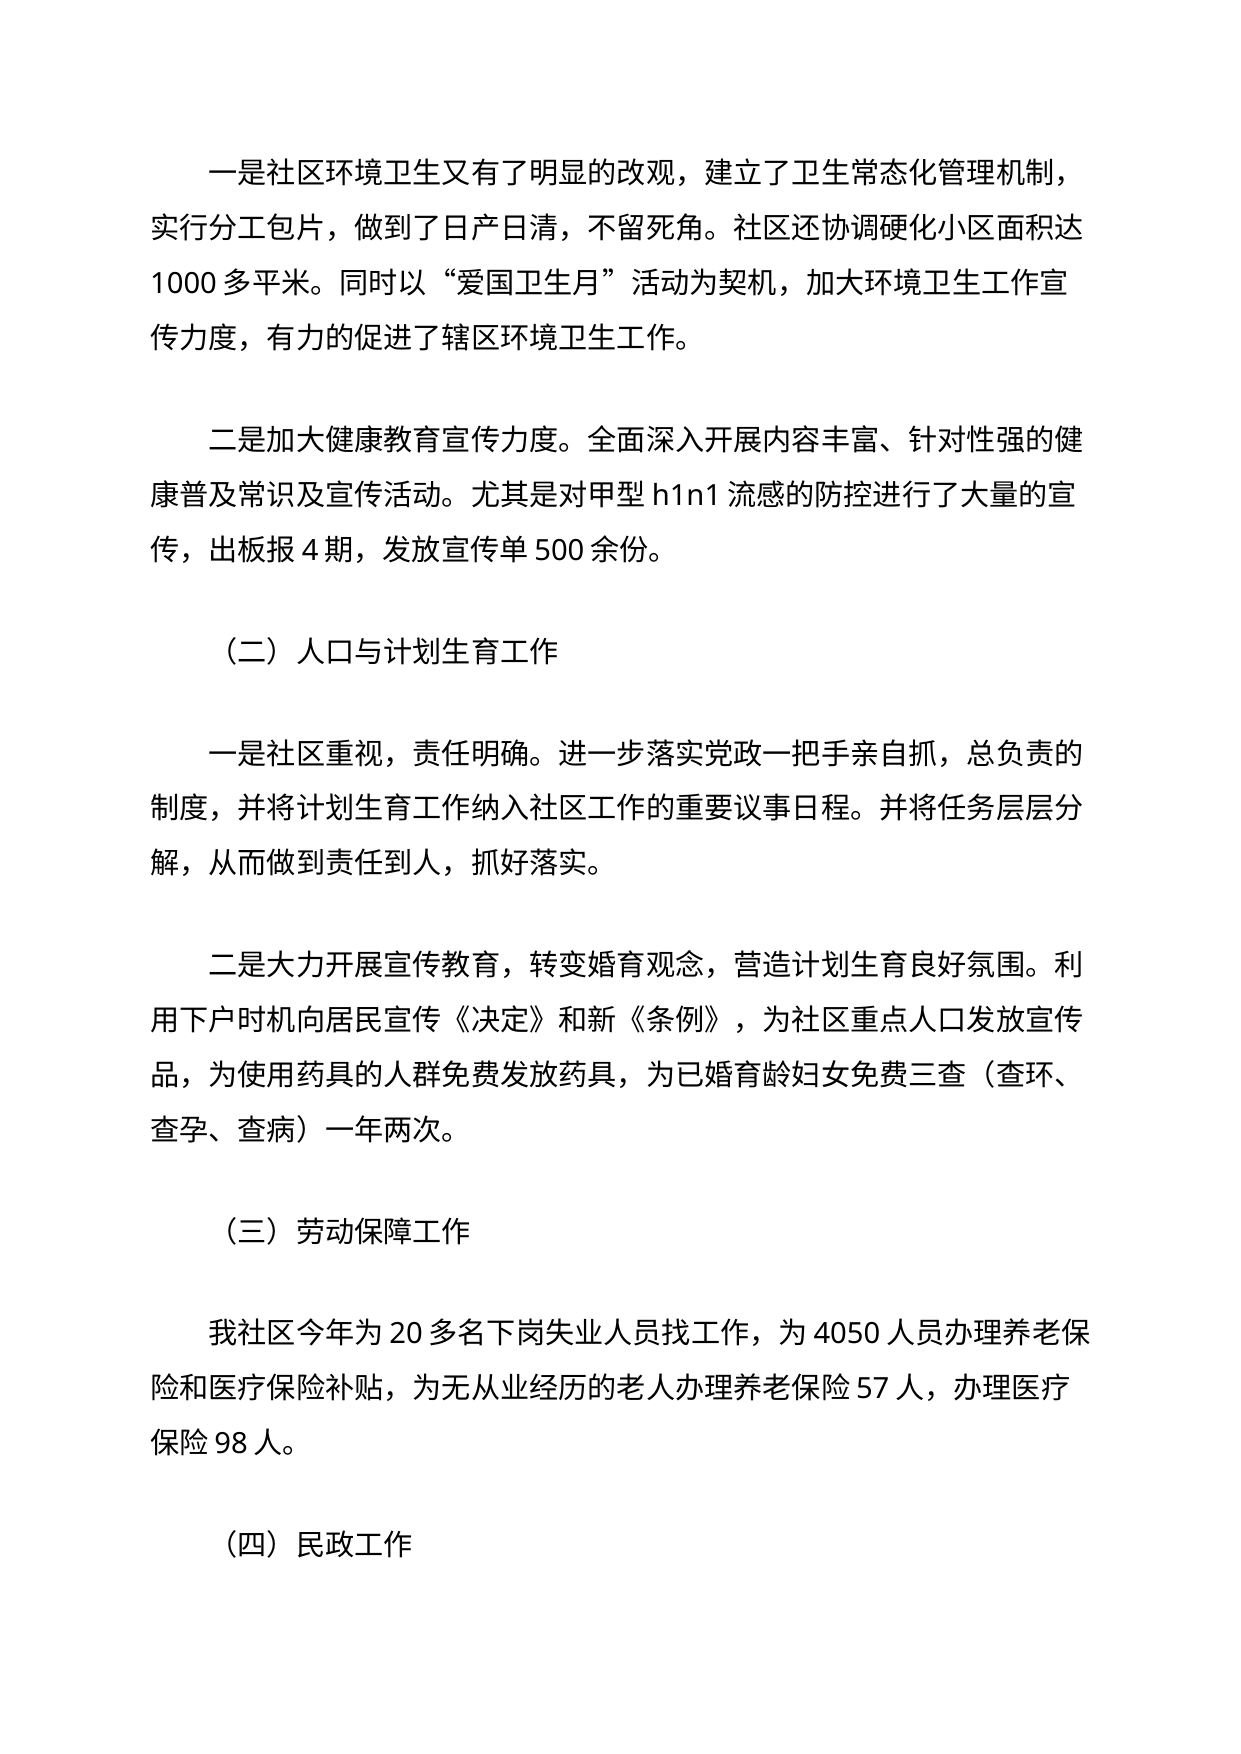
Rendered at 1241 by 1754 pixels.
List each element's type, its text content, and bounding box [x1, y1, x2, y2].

text 一是社区环境卫生又有了明显的改观，建立了卫生常态化管理机制，实行分工包片，做到了日产日清，不留死角。社区还协调硬化小区面积达1000多平米。同时以“爱国卫生月”活动为契机，加大环境卫生工作宣传力度，有力的促进了辖区环境卫生工作。 [150, 150, 1090, 357]
text 二是加大健康教育宣传力度。全面深入开展内容丰富、针对性强的健康普及常识及宣传活动。尤其是对甲型h1n1流感的防控进行了大量的宣传，出板报4期，发放宣传单500余份。 [150, 417, 1090, 569]
text 一是社区重视，责任明确。进一步落实党政一把手亲自抓，总负责的制度，并将计划生育工作纳入社区工作的重要议事日程。并将任务层层分解，从而做到责任到人，抓好落实。 [150, 730, 1090, 882]
text 我社区今年为20多名下岗失业人员找工作，为4050人员办理养老保险和医疗保险补贴，为无从业经历的老人办理养老保险57人，办理医疗保险98人。 [150, 1310, 1090, 1462]
text （四）民政工作 [150, 1522, 1090, 1564]
text 二是大力开展宣传教育，转变婚育观念，营造计划生育良好氛围。利用下户时机向居民宣传《决定》和新《条例》，为社区重点人口发放宣传品，为使用药具的人群免费发放药具，为已婚育龄妇女免费三查（查环、查孕、查病）一年两次。 [150, 942, 1090, 1149]
text （二）人口与计划生育工作 [150, 628, 1090, 671]
text （三）劳动保障工作 [150, 1208, 1090, 1251]
